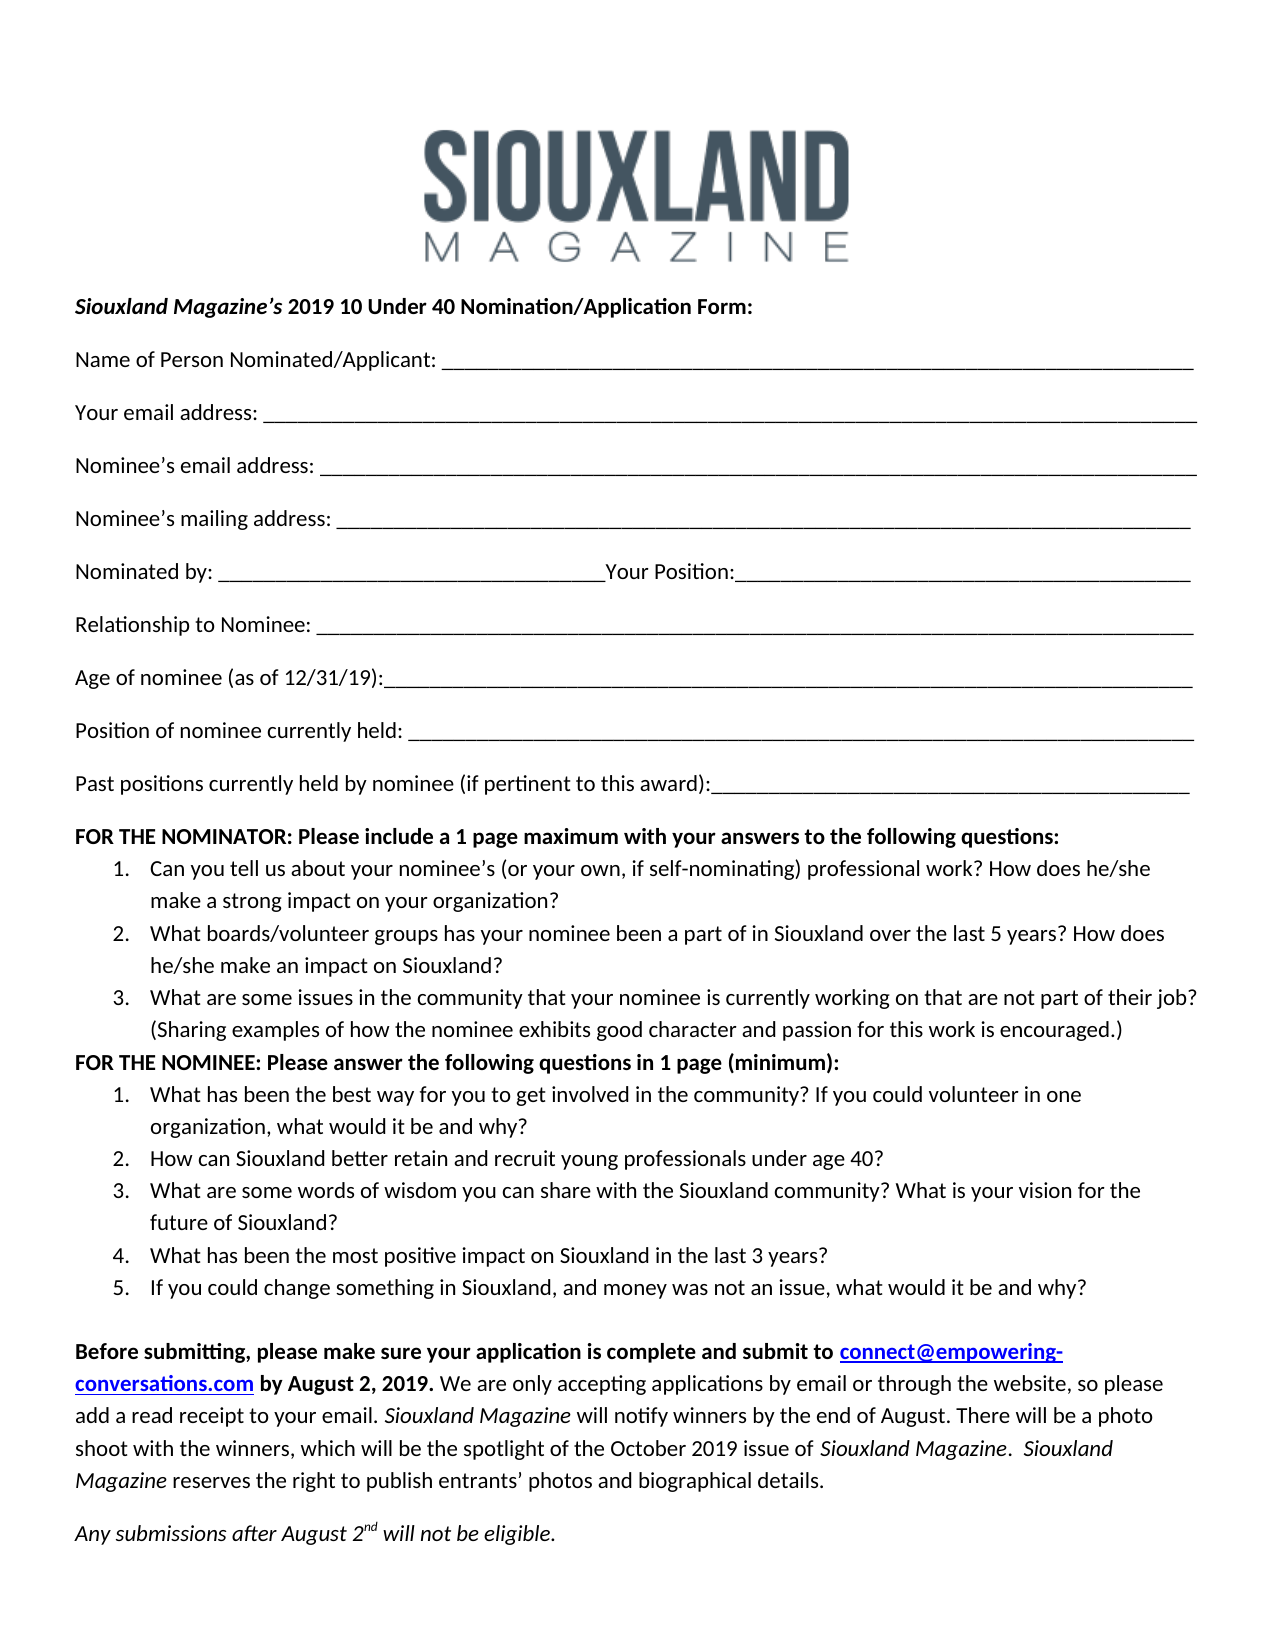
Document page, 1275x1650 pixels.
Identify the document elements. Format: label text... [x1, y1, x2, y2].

list How can Siouxland better retain and recruit young professionals under age 40? [112, 1144, 1200, 1172]
text Position of nominee currently held: _____________________________________________________________________ [75, 716, 1200, 744]
text Past positions currently held by nominee (if pertinent to this award):__________________________________________ [75, 769, 1200, 797]
text FOR THE NOMINATOR: Please include a 1 page maximum with your answers to the following questions: [75, 822, 1200, 850]
text Nominee’s email address: _____________________________________________________________________________ [75, 451, 1200, 479]
list What has been the best way for you to get involved in the community? If you could volunteer in one organization, what would it be and why? [112, 1080, 1200, 1140]
list What are some issues in the community that your nominee is currently working on that are not part of their job? (Sharing examples of how the nominee exhibits good character and passion for this work is encouraged.) [112, 983, 1200, 1043]
picture [393, 128, 882, 267]
text Nominee’s mailing address: ___________________________________________________________________________ [75, 504, 1200, 532]
list Can you tell us about your nominee’s (or your own, if self-nominating) professional work? How does he/she make a strong impact on your organization? [112, 854, 1200, 915]
text Siouxland Magazine’s 2019 10 Under 40 Nomination/Application Form: [75, 292, 1200, 320]
list If you could change something in Siouxland, and money was not an issue, what would it be and why? [112, 1273, 1200, 1301]
list What are some words of wisdom you can share with the Siouxland community? What is your vision for the future of Siouxland? [112, 1176, 1200, 1237]
text Before submitting, please make sure your application is complete and submit to connect@empowering-conversations.com by August 2, 2019. We are only accepting applications by email or through the website, so please add a read receipt to your email. Siouxland Magazine will notify winners by the end of August. There will be a photo shoot with the winners, which will be the spotlight of the October 2019 issue of Siouxland Magazine. Siouxland Magazine reserves the right to publish entrants’ photos and biographical details. [75, 1337, 1200, 1494]
list What boards/volunteer groups has your nominee been a part of in Siouxland over the last 5 years? How does he/she make an impact on Siouxland? [112, 919, 1200, 979]
text Relationship to Nominee: _____________________________________________________________________________ [75, 610, 1200, 638]
text Your email address: __________________________________________________________________________________ [75, 398, 1200, 426]
list What has been the most positive impact on Siouxland in the last 3 years? [112, 1241, 1200, 1269]
text Name of Person Nominated/Applicant: __________________________________________________________________ [75, 345, 1200, 373]
text FOR THE NOMINEE: Please answer the following questions in 1 page (minimum): [75, 1048, 1200, 1076]
text Any submissions after August 2nd will not be eligible. [75, 1519, 1200, 1547]
text Nominated by: __________________________________Your Position:________________________________________ [75, 557, 1200, 585]
text Age of nominee (as of 12/31/19):_______________________________________________________________________ [75, 663, 1200, 691]
